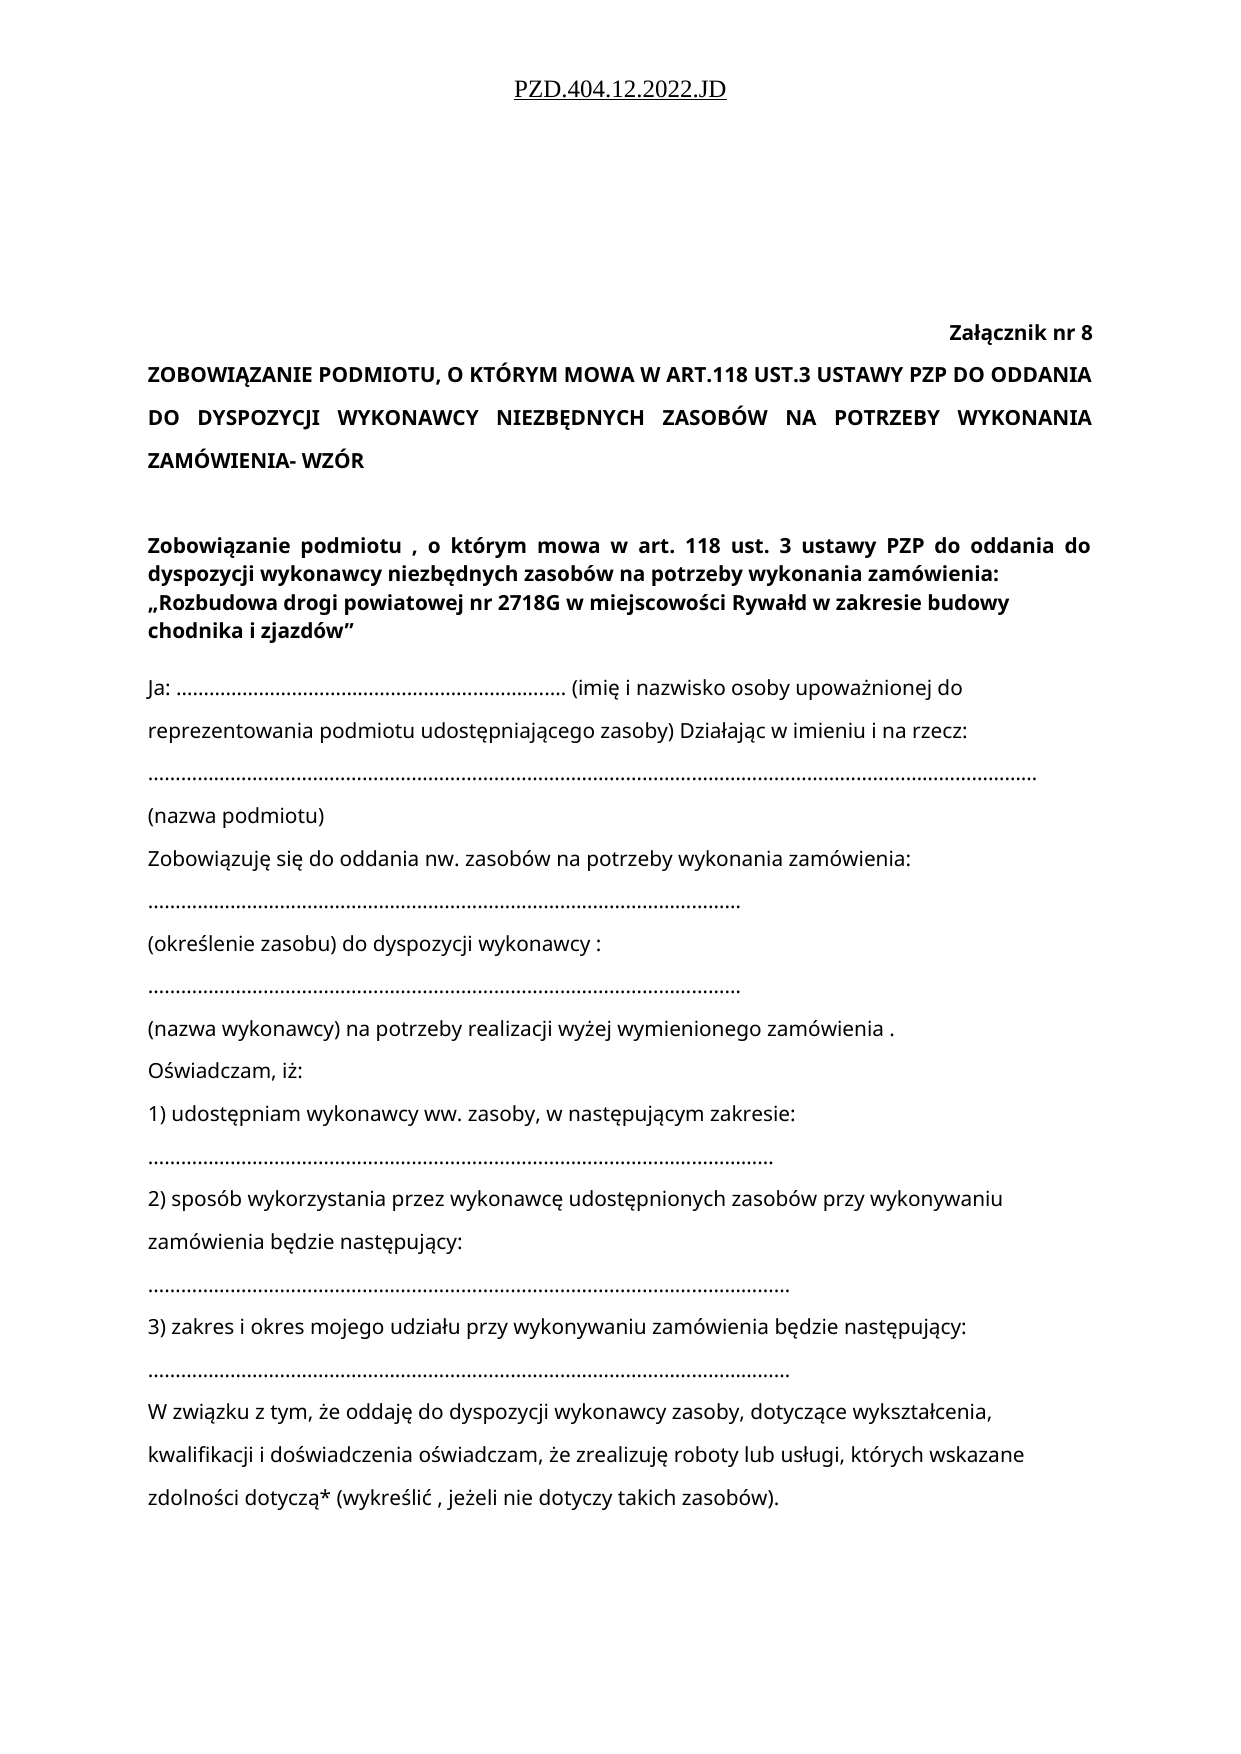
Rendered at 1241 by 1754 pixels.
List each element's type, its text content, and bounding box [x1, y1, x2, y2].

text ZOBOWIĄZANIE PODMIOTU, O KTÓRYM MOWA W ART.118 UST.3 USTAWY PZP DO ODDANIA DO DYSPOZYCJI WYKONAWCY NIEZBĘDNYCH ZASOBÓW NA POTRZEBY WYKONANIA ZAMÓWIENIA- WZÓR [148, 361, 1093, 474]
text Zobowiązuję się do oddania nw. zasobów na potrzeby wykonania zamówienia: ……………………………………………………………………………………………… [148, 844, 1093, 915]
text (nazwa wykonawcy) na potrzeby realizacji wyżej wymienionego zamówienia . [148, 1014, 1093, 1042]
text „Rozbudowa drogi powiatowej nr 2718G w miejscowości Rywałd w zakresie budowy chodnika i zjazdów” [148, 588, 1093, 645]
text (określenie zasobu) do dyspozycji wykonawcy : ……………………………………………………………………………………………… [148, 929, 1093, 1000]
text 1) udostępniam wykonawcy ww. zasoby, w następującym zakresie: …………………………………………………………………………………………………… [148, 1099, 1093, 1170]
text Oświadczam, iż: [148, 1057, 1093, 1085]
text W związku z tym, że oddaję do dyspozycji wykonawcy zasoby, dotyczące wykształcenia, kwalifikacji i doświadczenia oświadczam, że zrealizuję roboty lub usługi, których wskazane zdolności dotyczą* (wykreślić , jeżeli nie dotyczy takich zasobów). [148, 1397, 1093, 1511]
text Załącznik nr 8 [148, 318, 1093, 346]
text Zobowiązanie podmiotu , o którym mowa w art. 118 ust. 3 ustawy PZP do oddania do dyspozycji wykonawcy niezbędnych zasobów na potrzeby wykonania zamówienia: [148, 531, 1093, 588]
text (nazwa podmiotu) [148, 801, 1093, 829]
text Ja: …………………………………………………………..… (imię i nazwisko osoby upoważnionej do reprezentowania podmiotu udostępniającego zasoby) Działając w imieniu i na rzecz: ……………………………………………………………………………………………………………………………………………… [148, 673, 1093, 787]
text 2) sposób wykorzystania przez wykonawcę udostępnionych zasobów przy wykonywaniu zamówienia będzie następujący: ……………………………………………………………………………………………………… [148, 1184, 1093, 1298]
text 3) zakres i okres mojego udziału przy wykonywaniu zamówienia będzie następujący: ……………………………………………………………………………………………………… [148, 1312, 1093, 1383]
